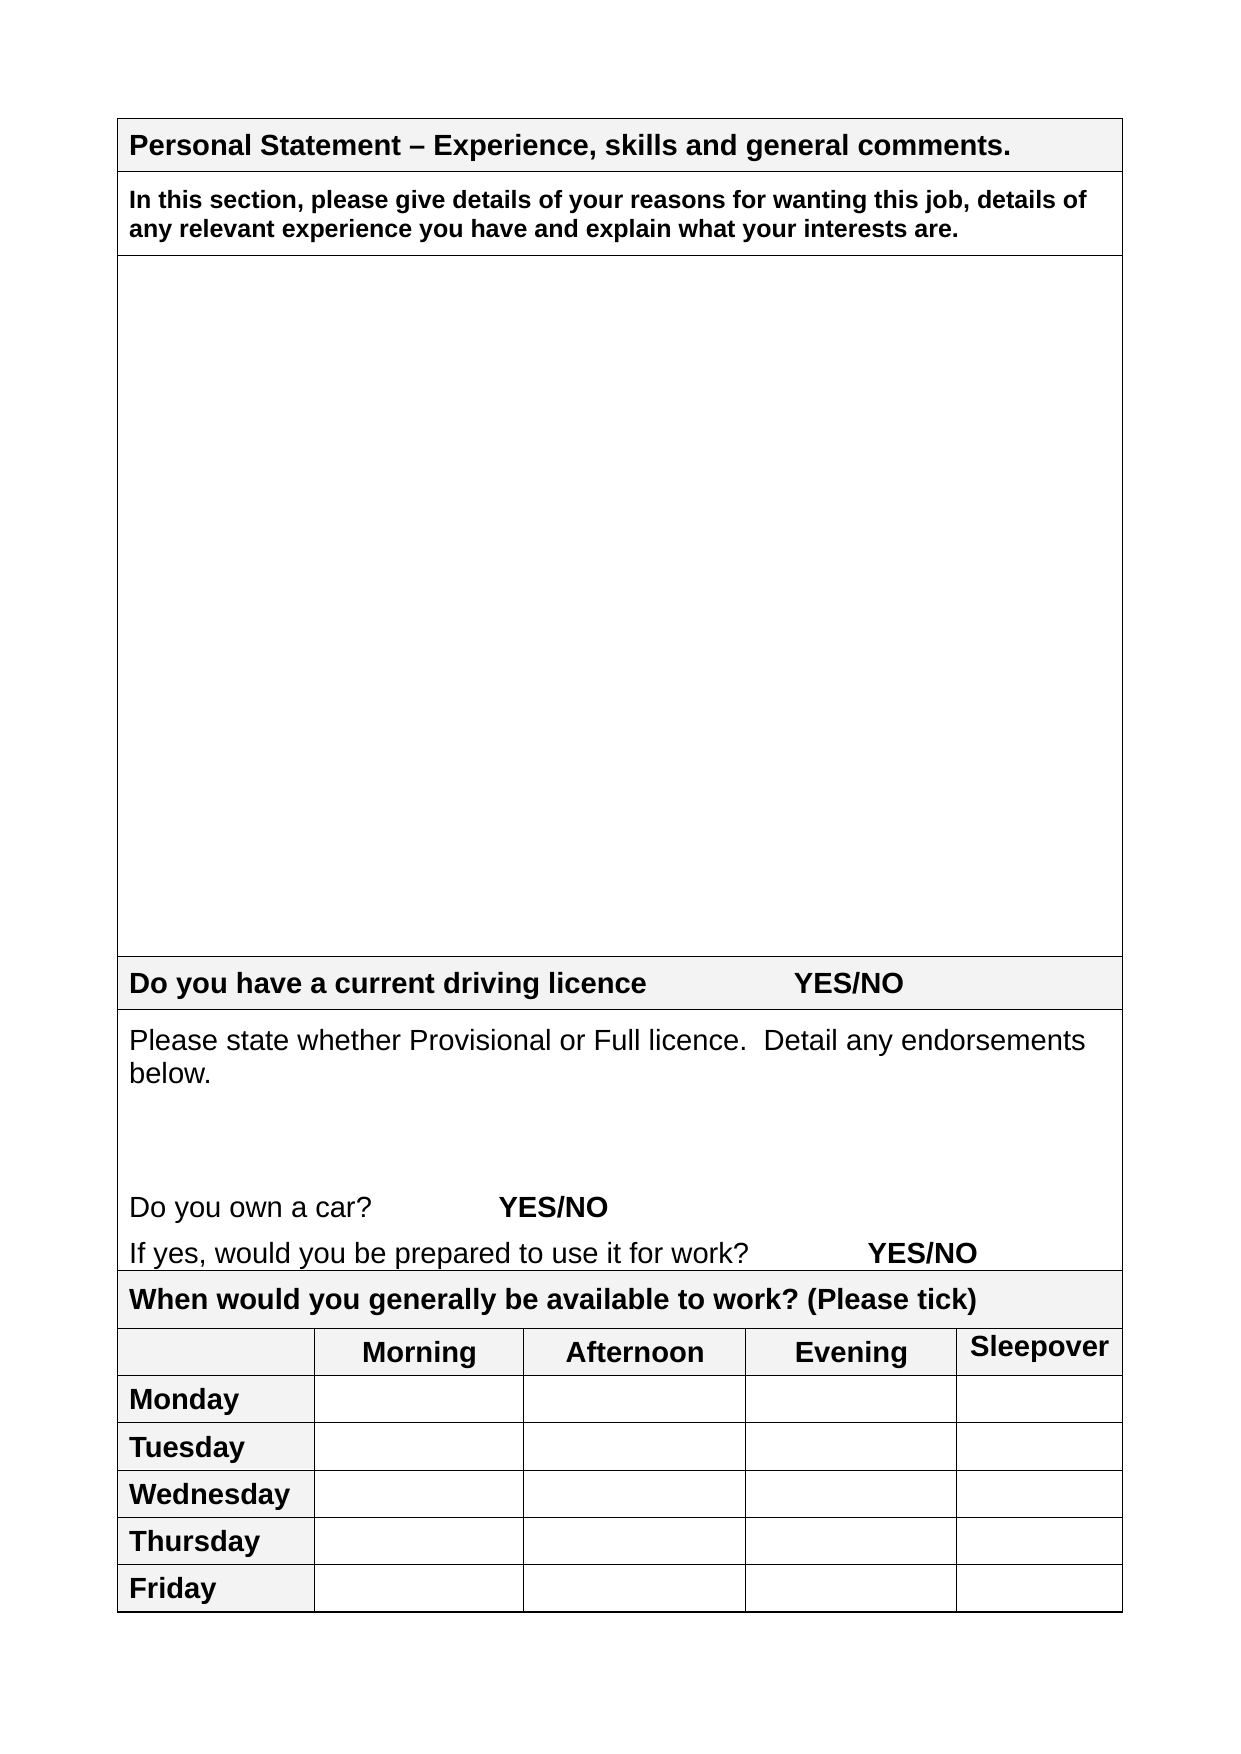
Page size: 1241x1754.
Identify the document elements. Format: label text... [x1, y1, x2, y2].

table_cell [524, 1518, 745, 1564]
table_cell Do you have a current driving licence YES/NO [118, 957, 1122, 1009]
table_cell Thursday [118, 1518, 314, 1564]
table_cell [315, 1471, 523, 1517]
table_cell Wednesday [118, 1471, 314, 1517]
table_cell [957, 1518, 1122, 1564]
table_cell [118, 256, 1122, 956]
table_cell [957, 1423, 1122, 1469]
table_cell In this section, please give details of your reasons for wanting this job, details of any relevant experience you have and explain what your interests are. [118, 172, 1122, 255]
table_cell [746, 1471, 956, 1517]
table_cell Morning [315, 1329, 523, 1375]
table_cell [746, 1565, 956, 1611]
table_cell [746, 1376, 956, 1422]
table_cell Sleepover [957, 1329, 1122, 1375]
table_cell Afternoon [524, 1329, 745, 1375]
table_cell Please state whether Provisional or Full licence. Detail any endorsements below. Do you own a car? YES/NO If yes, would you be prepared to use it for work? YES/NO [118, 1010, 1122, 1270]
table_cell Friday [118, 1565, 314, 1611]
table_cell [524, 1471, 745, 1517]
table_cell [957, 1471, 1122, 1517]
table_cell [315, 1423, 523, 1469]
table_cell Personal Statement – Experience, skills and general comments. [118, 119, 1122, 171]
table_cell [118, 1329, 314, 1375]
table_cell Monday [118, 1376, 314, 1422]
table_cell Tuesday [118, 1423, 314, 1469]
table_cell [957, 1376, 1122, 1422]
table_cell Evening [746, 1329, 956, 1375]
table_cell [315, 1376, 523, 1422]
table_cell [315, 1518, 523, 1564]
table_cell [524, 1423, 745, 1469]
table_cell [524, 1376, 745, 1422]
table_cell [315, 1565, 523, 1611]
table_cell [746, 1423, 956, 1469]
table_cell [957, 1565, 1122, 1611]
table_cell [746, 1518, 956, 1564]
table_cell [524, 1565, 745, 1611]
table_cell When would you generally be available to work? (Please tick) [118, 1271, 1122, 1328]
